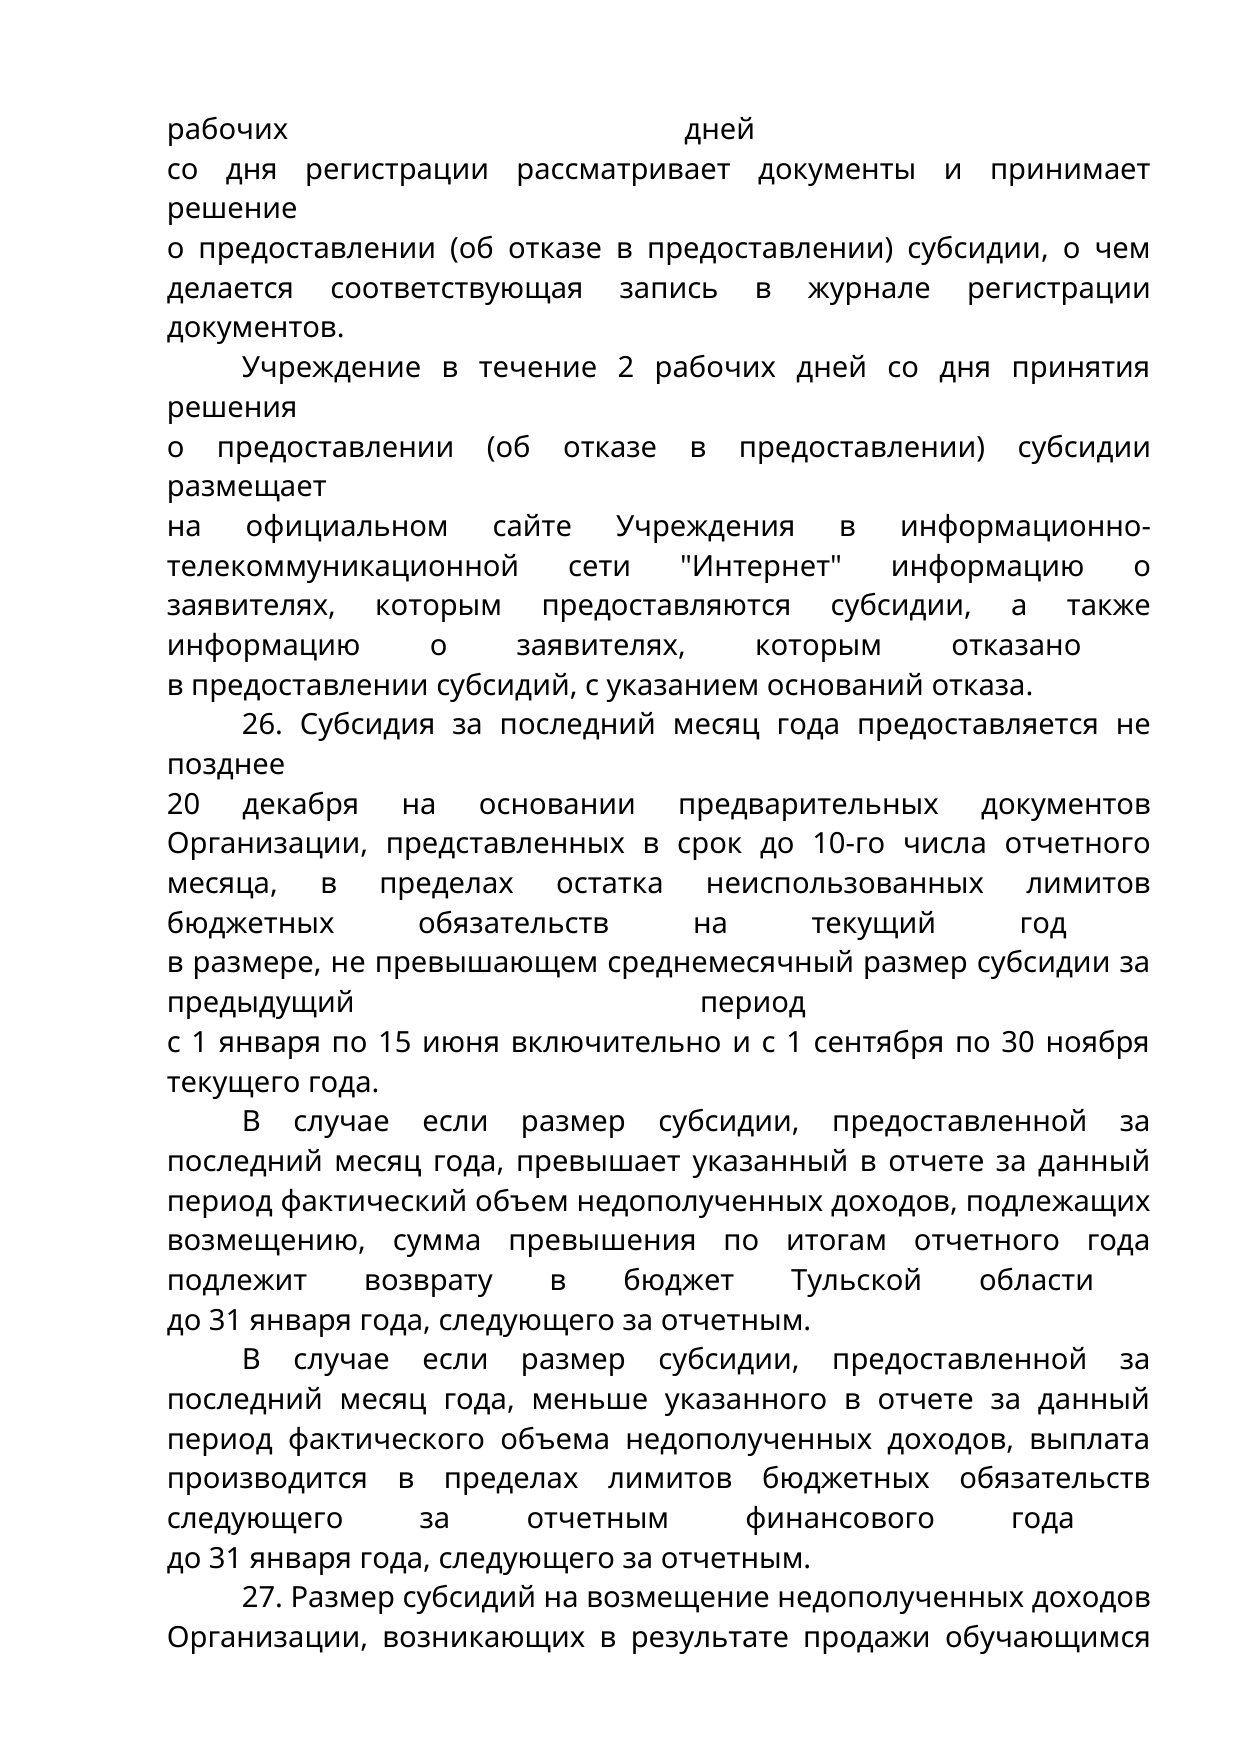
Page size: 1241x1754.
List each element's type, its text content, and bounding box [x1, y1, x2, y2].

text 26. Субсидия за последний месяц года предоставляется не позднее 20 декабря на основании предварительных документов Организации, представленных в срок до 10-го числа отчетного месяца, в пределах остатка неиспользованных лимитов бюджетных обязательств на текущий год в размере, не превышающем среднемесячный размер субсидии за предыдущий период с 1 января по 15 июня включительно и с 1 сентября по 30 ноября текущего года. [167, 704, 1151, 1101]
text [167, 108, 1151, 346]
text В случае если размер субсидии, предоставленной за последний месяц года, меньше указанного в отчете за данный период фактического объема недополученных доходов, выплата производится в пределах лимитов бюджетных обязательств следующего за отчетным финансового года до 31 января года, следующего за отчетным. [167, 1339, 1151, 1577]
text В случае если размер субсидии, предоставленной за последний месяц года, превышает указанный в отчете за данный период фактический объем недополученных доходов, подлежащих возмещению, сумма превышения по итогам отчетного года подлежит возврату в бюджет Тульской области до 31 января года, следующего за отчетным. [167, 1101, 1151, 1339]
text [167, 1577, 1151, 1656]
text Учреждение в течение 2 рабочих дней со дня принятия решения о предоставлении (об отказе в предоставлении) субсидии размещает на официальном сайте Учреждения в информационно-телекоммуникационной сети "Интернет" информацию о заявителях, которым предоставляются субсидии, а также информацию о заявителях, которым отказано в предоставлении субсидий, с указанием оснований отказа. [167, 346, 1151, 704]
